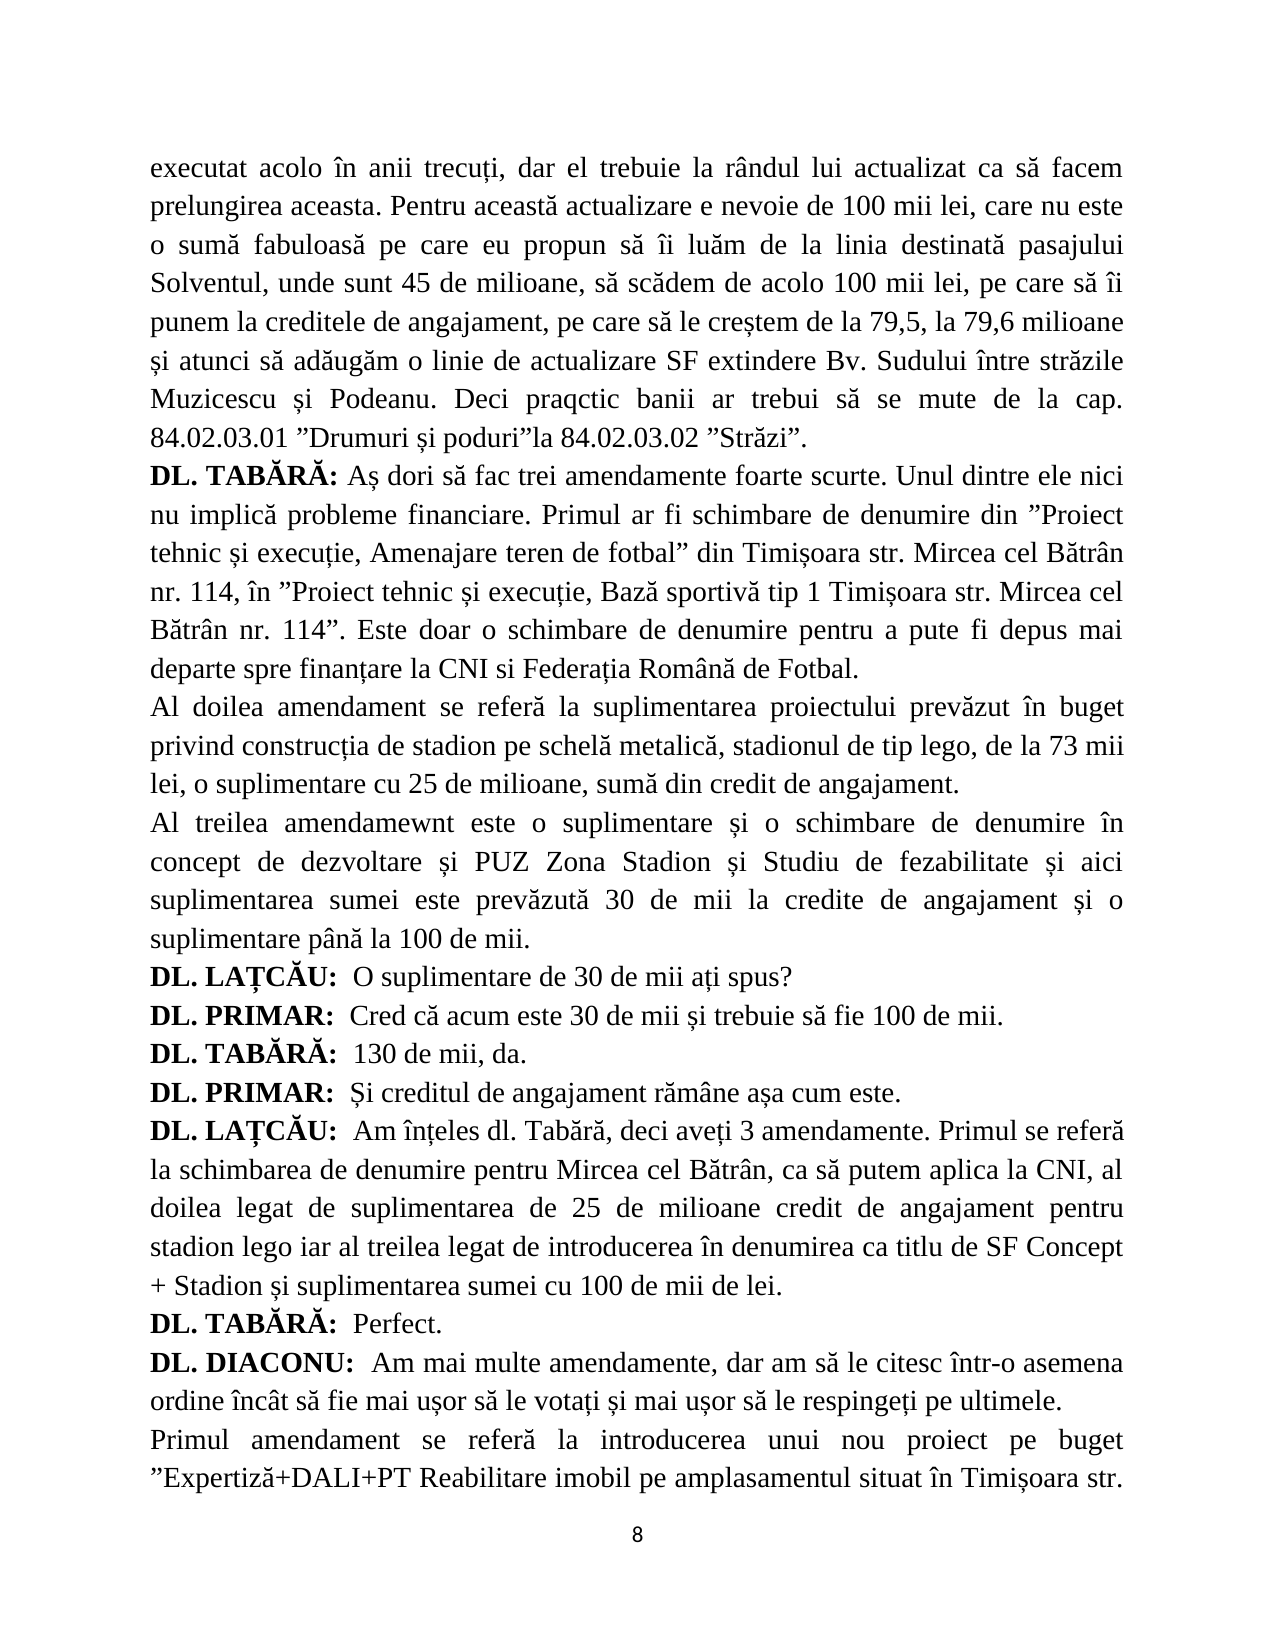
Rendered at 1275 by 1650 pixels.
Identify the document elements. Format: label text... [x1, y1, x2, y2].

text DL. DIACONU: Am mai multe amendamente, dar am să le citesc într-o asemena ordine încât să fie mai ușor să le votați și mai ușor să le respingeți pe ultimele. [150, 1345, 1125, 1417]
text DL. PRIMAR: Și creditul de angajament rămâne așa cum este. [150, 1075, 1125, 1108]
text Al doilea amendament se referă la suplimentarea proiectului prevăzut în buget privind construcția de stadion pe schelă metalică, stadionul de tip lego, de la 73 mii lei, o suplimentare cu 25 de milioane, sumă din credit de angajament. [150, 689, 1125, 800]
text DL. TABĂRĂ: 130 de mii, da. [150, 1036, 1125, 1070]
text DL. TABĂRĂ: Perfect. [150, 1306, 1125, 1340]
text DL. LAȚCĂU: Am înțeles dl. Tabără, deci aveți 3 amendamente. Primul se referă la schimbarea de denumire pentru Mircea cel Bătrân, ca să putem aplica la CNI, al doilea legat de suplimentarea de 25 de milioane credit de angajament pentru stadion lego iar al treilea legat de introducerea în denumirea ca titlu de SF Concept + Stadion și suplimentarea sumei cu 100 de mii de lei. [150, 1113, 1125, 1301]
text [150, 150, 1125, 453]
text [150, 1422, 1125, 1494]
text DL. LAȚCĂU: O suplimentare de 30 de mii ați spus? [150, 959, 1125, 993]
text Al treilea amendamewnt este o suplimentare și o schimbare de denumire în concept de dezvoltare și PUZ Zona Stadion și Studiu de fezabilitate și aici suplimentarea sumei este prevăzută 30 de mii la credite de angajament și o suplimentare până la 100 de mii. [150, 805, 1125, 954]
text DL. PRIMAR: Cred că acum este 30 de mii și trebuie să fie 100 de mii. [150, 998, 1125, 1031]
text DL. TABĂRĂ: Aș dori să fac trei amendamente foarte scurte. Unul dintre ele nici nu implică probleme financiare. Primul ar fi schimbare de denumire din ”Proiect tehnic și execuție, Amenajare teren de fotbal” din Timișoara str. Mircea cel Bătrân nr. 114, în ”Proiect tehnic și execuție, Bază sportivă tip 1 Timișoara str. Mircea cel Bătrân nr. 114”. Este doar o schimbare de denumire pentru a pute fi depus mai departe spre finanțare la CNI si Federația Română de Fotbal. [150, 458, 1125, 684]
